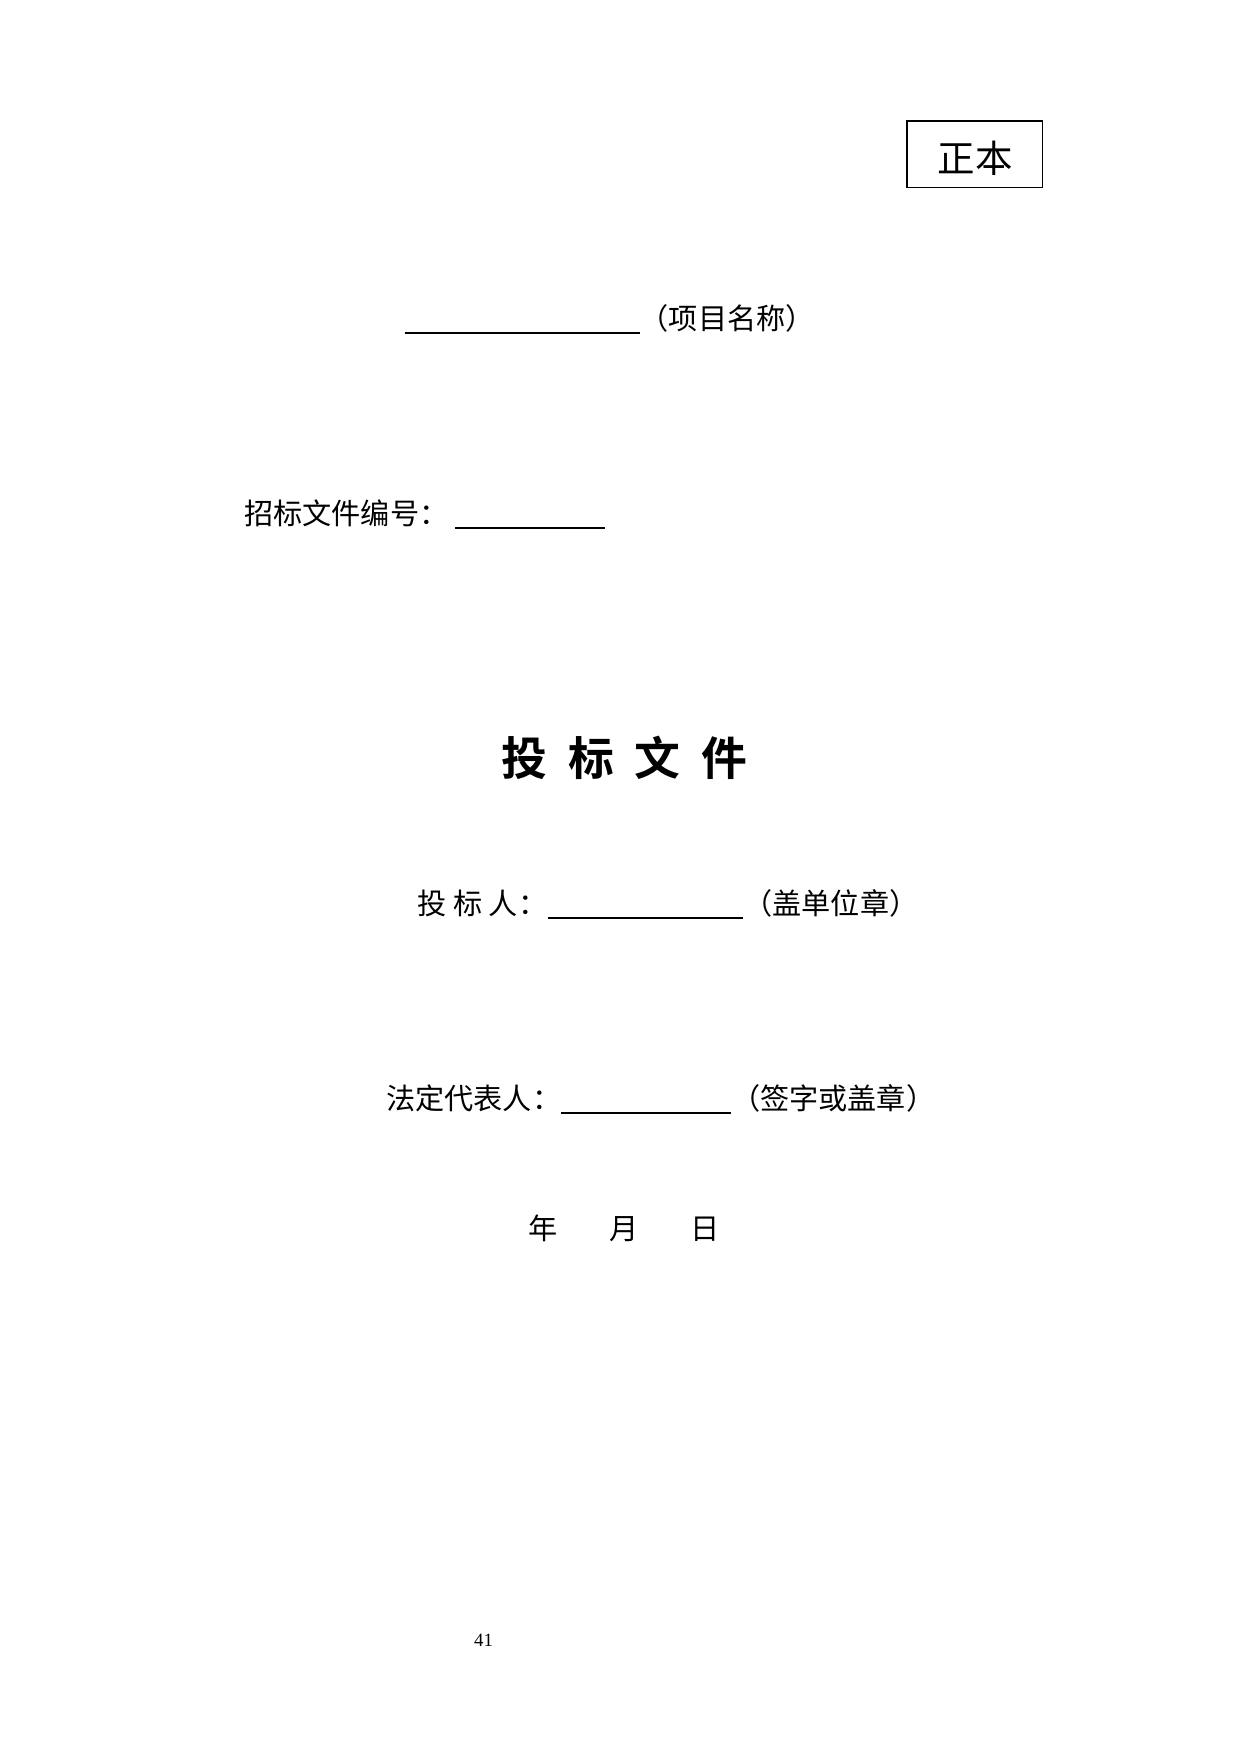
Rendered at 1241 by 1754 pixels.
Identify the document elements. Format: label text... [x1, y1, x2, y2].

text （项目名称） [142, 284, 1004, 349]
text 招标文件编号： [142, 479, 1106, 544]
text 投 标 人： （盖单位章） [142, 869, 1106, 934]
text 年 月 日 [142, 1194, 1106, 1259]
text 投 标 文 件 [142, 707, 1106, 804]
text 法定代表人： （签字或盖章） [142, 1064, 1106, 1129]
